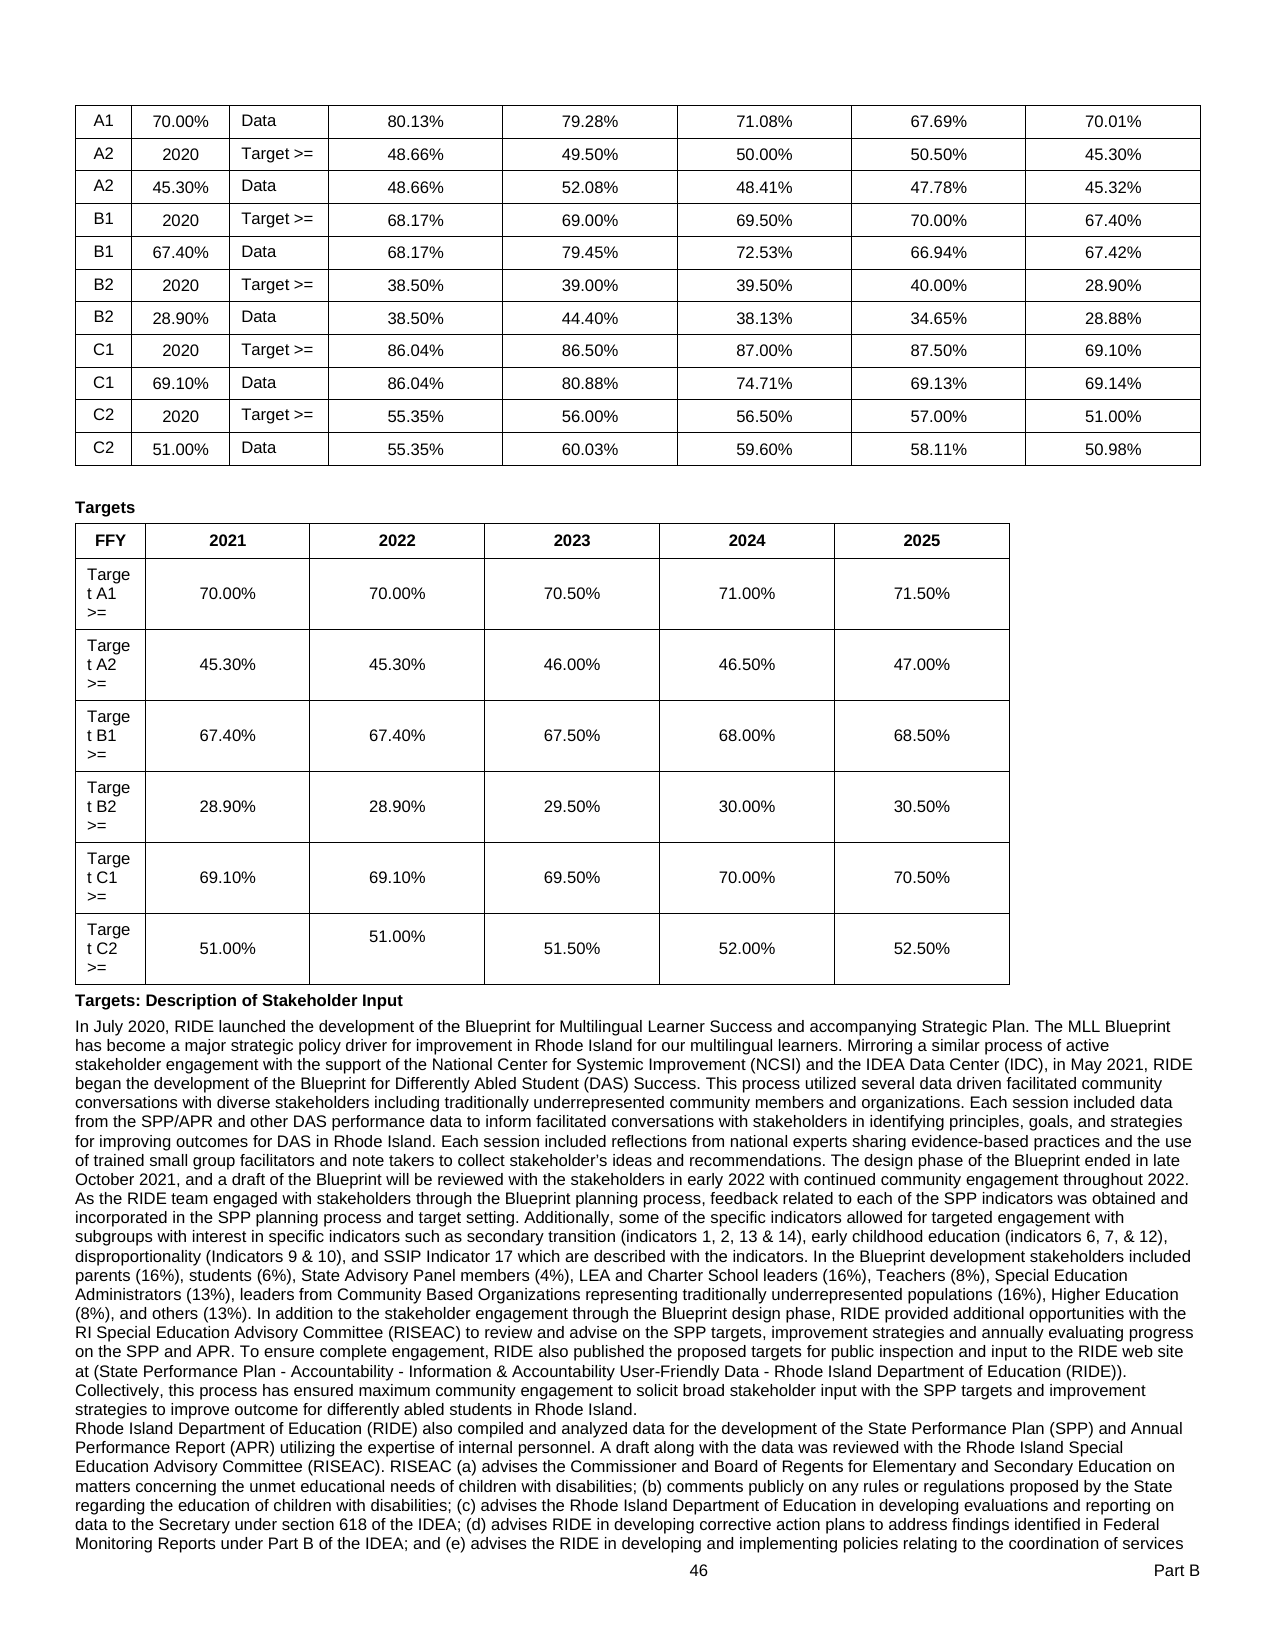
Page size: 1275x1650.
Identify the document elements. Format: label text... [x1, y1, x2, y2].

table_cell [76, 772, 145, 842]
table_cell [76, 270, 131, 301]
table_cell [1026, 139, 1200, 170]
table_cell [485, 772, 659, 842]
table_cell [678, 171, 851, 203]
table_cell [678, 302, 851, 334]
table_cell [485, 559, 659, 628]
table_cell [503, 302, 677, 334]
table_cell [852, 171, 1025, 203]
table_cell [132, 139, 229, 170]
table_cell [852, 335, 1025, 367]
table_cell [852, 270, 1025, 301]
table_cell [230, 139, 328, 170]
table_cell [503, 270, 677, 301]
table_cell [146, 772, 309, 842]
text Targets: Description of Stakeholder Input [75, 991, 1200, 1010]
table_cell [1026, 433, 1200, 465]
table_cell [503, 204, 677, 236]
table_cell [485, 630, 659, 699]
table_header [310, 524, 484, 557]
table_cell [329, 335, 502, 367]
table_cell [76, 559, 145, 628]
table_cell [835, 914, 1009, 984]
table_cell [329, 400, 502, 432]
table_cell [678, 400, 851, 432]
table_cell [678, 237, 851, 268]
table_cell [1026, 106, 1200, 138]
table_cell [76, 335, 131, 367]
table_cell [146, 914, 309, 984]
text Targets [75, 497, 1200, 517]
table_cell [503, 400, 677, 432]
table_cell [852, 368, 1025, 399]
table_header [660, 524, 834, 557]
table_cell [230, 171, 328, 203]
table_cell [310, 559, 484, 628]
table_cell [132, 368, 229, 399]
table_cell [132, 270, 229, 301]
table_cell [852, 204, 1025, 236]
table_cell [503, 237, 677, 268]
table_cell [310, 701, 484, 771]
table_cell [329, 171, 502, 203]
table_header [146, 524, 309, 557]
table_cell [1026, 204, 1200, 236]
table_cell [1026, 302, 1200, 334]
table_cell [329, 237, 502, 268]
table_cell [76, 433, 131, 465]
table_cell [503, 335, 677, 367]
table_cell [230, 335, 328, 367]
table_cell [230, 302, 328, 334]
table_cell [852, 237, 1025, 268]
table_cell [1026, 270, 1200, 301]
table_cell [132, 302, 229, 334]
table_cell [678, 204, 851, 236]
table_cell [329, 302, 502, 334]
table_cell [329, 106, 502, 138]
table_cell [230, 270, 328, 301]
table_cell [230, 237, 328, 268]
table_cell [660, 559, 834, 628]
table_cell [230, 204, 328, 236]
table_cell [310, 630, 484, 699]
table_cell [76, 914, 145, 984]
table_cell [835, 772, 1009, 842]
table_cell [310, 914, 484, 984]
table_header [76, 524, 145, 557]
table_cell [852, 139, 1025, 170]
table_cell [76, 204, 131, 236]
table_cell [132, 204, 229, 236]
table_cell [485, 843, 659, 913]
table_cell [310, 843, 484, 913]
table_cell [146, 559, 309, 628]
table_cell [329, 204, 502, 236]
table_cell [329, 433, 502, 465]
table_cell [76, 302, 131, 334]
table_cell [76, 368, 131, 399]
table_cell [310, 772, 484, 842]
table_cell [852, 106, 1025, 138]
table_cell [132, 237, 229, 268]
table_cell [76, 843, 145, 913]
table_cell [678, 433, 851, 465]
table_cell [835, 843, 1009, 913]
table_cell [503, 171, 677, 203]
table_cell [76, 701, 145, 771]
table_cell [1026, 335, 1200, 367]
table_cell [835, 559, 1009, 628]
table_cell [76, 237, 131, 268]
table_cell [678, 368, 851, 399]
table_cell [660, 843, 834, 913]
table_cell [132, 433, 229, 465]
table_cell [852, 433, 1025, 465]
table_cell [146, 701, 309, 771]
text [75, 1016, 1200, 1553]
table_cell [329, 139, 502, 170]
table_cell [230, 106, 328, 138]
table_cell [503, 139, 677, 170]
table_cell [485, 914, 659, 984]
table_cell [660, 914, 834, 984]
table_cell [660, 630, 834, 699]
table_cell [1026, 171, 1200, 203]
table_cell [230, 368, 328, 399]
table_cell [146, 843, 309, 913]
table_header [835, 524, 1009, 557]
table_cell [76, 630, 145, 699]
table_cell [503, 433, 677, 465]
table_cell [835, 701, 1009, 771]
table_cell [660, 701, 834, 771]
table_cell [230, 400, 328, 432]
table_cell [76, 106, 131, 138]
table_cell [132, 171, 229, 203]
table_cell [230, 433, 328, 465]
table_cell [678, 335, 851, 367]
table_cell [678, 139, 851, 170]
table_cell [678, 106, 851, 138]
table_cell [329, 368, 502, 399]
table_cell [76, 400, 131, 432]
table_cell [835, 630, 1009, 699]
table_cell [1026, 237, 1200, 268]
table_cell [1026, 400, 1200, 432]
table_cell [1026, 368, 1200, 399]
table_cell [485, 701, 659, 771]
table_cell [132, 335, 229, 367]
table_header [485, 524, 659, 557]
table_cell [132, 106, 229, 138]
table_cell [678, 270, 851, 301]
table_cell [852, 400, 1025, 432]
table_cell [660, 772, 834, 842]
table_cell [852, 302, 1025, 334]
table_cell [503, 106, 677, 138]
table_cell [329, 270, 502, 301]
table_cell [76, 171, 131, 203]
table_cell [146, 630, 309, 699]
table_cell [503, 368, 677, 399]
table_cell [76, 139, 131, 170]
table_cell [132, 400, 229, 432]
